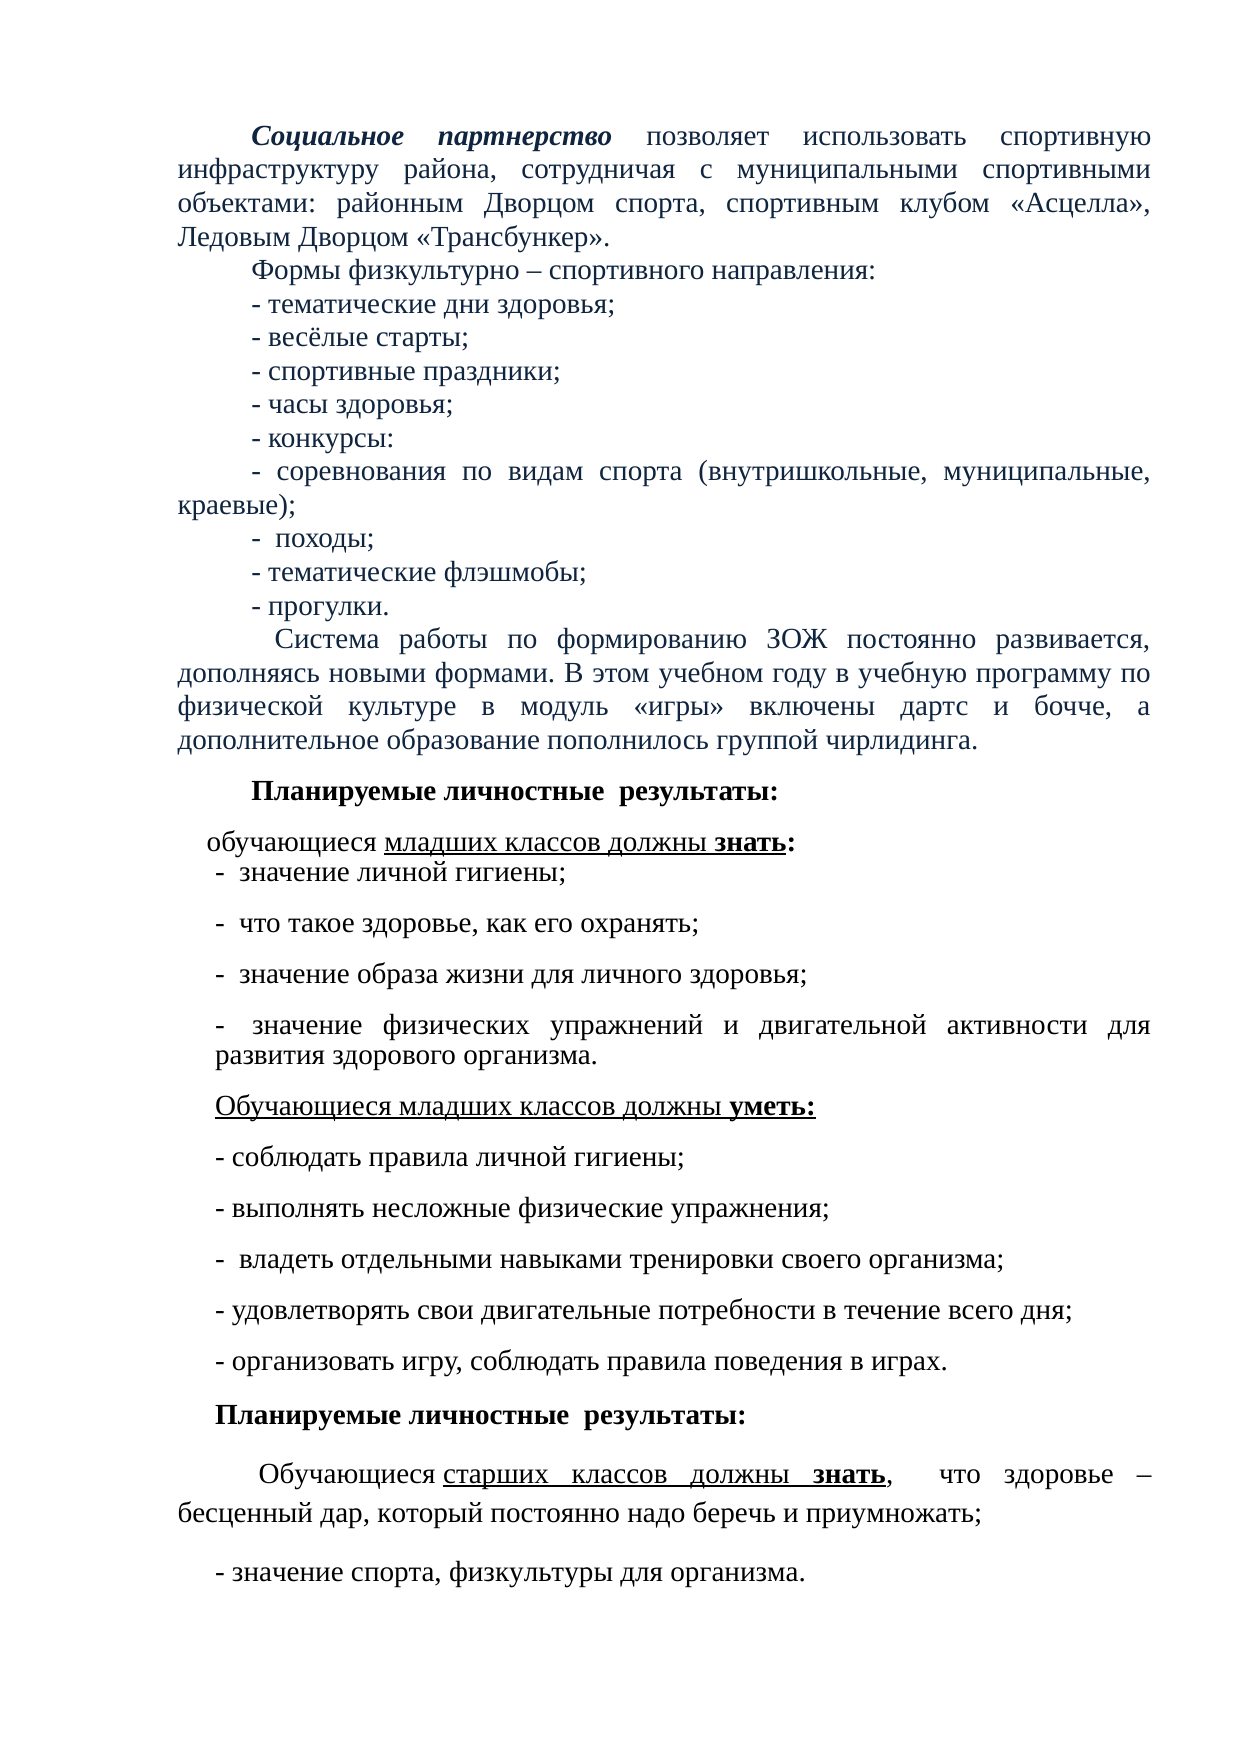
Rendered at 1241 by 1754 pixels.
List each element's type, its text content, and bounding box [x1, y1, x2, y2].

text - организовать игру, соблюдать правила поведения в играх. [177, 1346, 1152, 1376]
text - походы; [177, 521, 1152, 554]
text Обучающиеся младших классов должны уметь: [215, 1091, 1152, 1121]
text Обучающиеся старших классов должны знать, что здоровье – бесценный дар, который постоянно надо беречь и приумножать; [177, 1456, 1152, 1528]
text - тематические флэшмобы; [177, 554, 1152, 588]
text - значение образа жизни для личного здоровья; [215, 959, 1152, 989]
text - прогулки. [177, 588, 1152, 621]
text - весёлые старты; [177, 319, 1152, 353]
text Формы физкультурно – спортивного направления: [177, 252, 1152, 286]
text - значение спорта, физкультуры для организма. [177, 1554, 1152, 1588]
text Планируемые личностные результаты: [177, 776, 1152, 806]
text обучающиеся младших классов должны знать: [177, 827, 1152, 857]
text Система работы по формированию ЗОЖ постоянно развивается, дополняясь новыми формами. В этом учебном году в учебную программу по физической культуре в модуль «игры» включены дартс и бочче, а дополнительное образование пополнилось группой чирлидинга. [177, 621, 1152, 755]
text - значение личной гигиены; [177, 857, 1152, 887]
text - удовлетворять свои двигательные потребности в течение всего дня; [177, 1295, 1152, 1325]
text - конкурсы: [177, 420, 1152, 453]
text - часы здоровья; [177, 386, 1152, 420]
text - что такое здоровье, как его охранять; [177, 908, 1152, 938]
text - спортивные праздники; [177, 353, 1152, 386]
text - соревнования по видам спорта (внутришкольные, муниципальные, краевые); [177, 453, 1152, 521]
text - тематические дни здоровья; [177, 286, 1152, 319]
text - выполнять несложные физические упражнения; [177, 1193, 1152, 1223]
text - владеть отдельными навыками тренировки своего организма; [177, 1244, 1152, 1274]
text Социальное партнерство позволяет использовать спортивную инфраструктуру района, сотрудничая с муниципальными спортивными объектами: районным Дворцом спорта, спортивным клубом «Асцелла», Ледовым Дворцом «Трансбункер». [177, 118, 1152, 252]
text - соблюдать правила личной гигиены; [177, 1142, 1152, 1172]
text - значение физических упражнений и двигательной активности для развития здорового организма. [215, 1010, 1152, 1070]
text Планируемые личностные результаты: [177, 1397, 1152, 1430]
